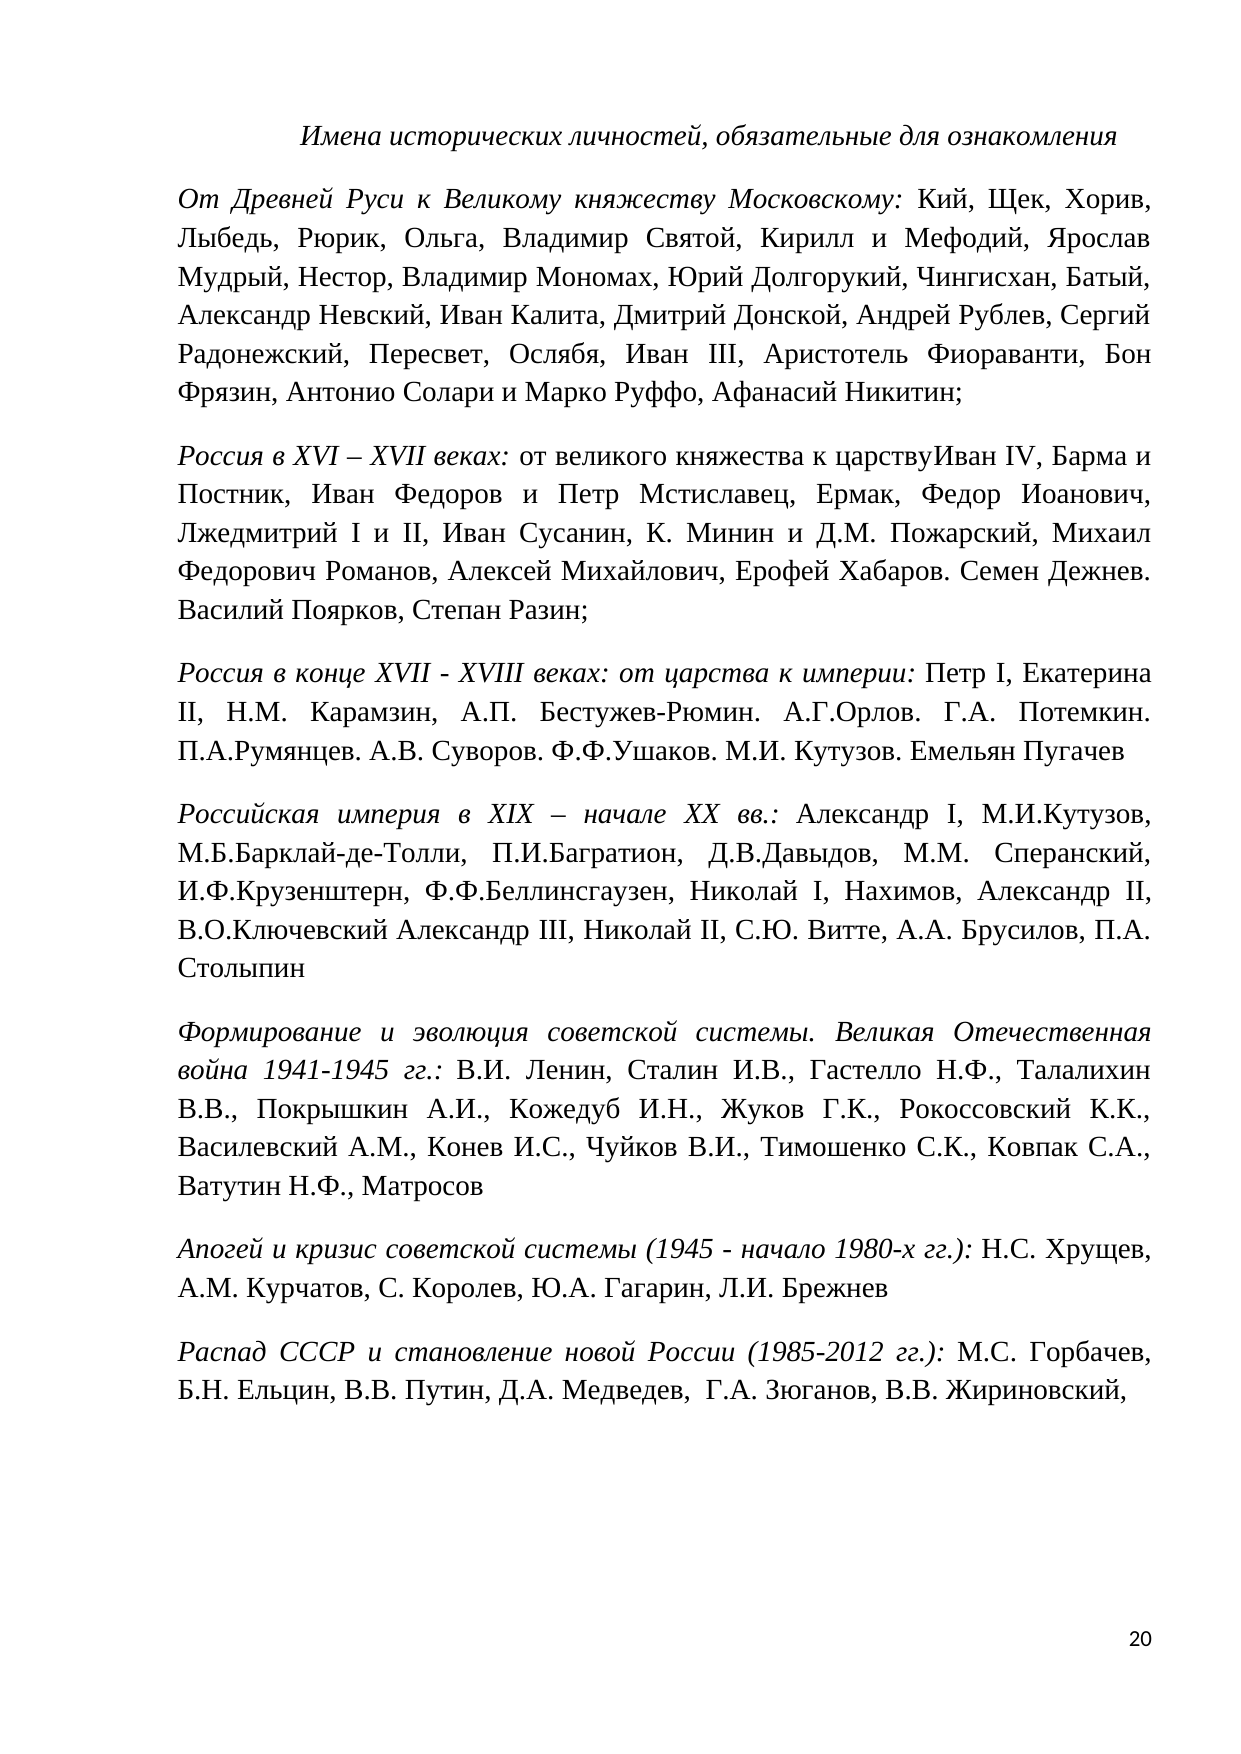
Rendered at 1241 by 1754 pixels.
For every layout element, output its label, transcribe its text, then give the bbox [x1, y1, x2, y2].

text От Древней Руси к Великому княжеству Московскому: Кий, Щек, Хорив, Лыбедь, Рюрик, Ольга, Владимир Святой, Кирилл и Мефодий, Ярослав Мудрый, Нестор, Владимир Мономах, Юрий Долгорукий, Чингисхан, Батый, Александр Невский, Иван Калита, Дмитрий Донской, Андрей Рублев, Сергий Радонежский, Пересвет, Ослябя, Иван III, Аристотель Фиораванти, Бон Фрязин, Антонио Солари и Марко Руффо, Афанасий Никитин; [177, 182, 1152, 408]
text Имена исторических личностей, обязательные для ознакомления [177, 118, 1152, 152]
text Формирование и эволюция советской системы. Великая Отечественная война 1941-1945 гг.: В.И. Ленин, Сталин И.В., Гастелло Н.Ф., Талалихин В.В., Покрышкин А.И., Кожедуб И.Н., Жуков Г.К., Рокоссовский К.К., Василевский А.М., Конев И.С., Чуйков В.И., Тимошенко С.К., Ковпак С.А., Ватутин Н.Ф., Матросов [177, 1014, 1152, 1202]
text Россия в XVI – XVII веках: от великого княжества к царствуИван IV, Барма и Постник, Иван Федоров и Петр Мстиславец, Ермак, Федор Иоанович, Лжедмитрий I и II, Иван Сусанин, К. Минин и Д.М. Пожарский, Михаил Федорович Романов, Алексей Михайлович, Ерофей Хабаров. Семен Дежнев. Василий Поярков, Степан Разин; [177, 438, 1152, 626]
text Распад СССР и становление новой России (1985-2012 гг.): М.С. Горбачев, Б.Н. Ельцин, В.В. Путин, Д.А. Медведев, Г.А. Зюганов, В.В. Жириновский, [177, 1334, 1152, 1406]
text Апогей и кризис советской системы (1945 - начало 1980-х гг.): Н.С. Хрущев, А.М. Курчатов, С. Королев, Ю.А. Гагарин, Л.И. Брежнев [177, 1232, 1152, 1304]
text Российская империя в XIX – начале XX вв.: Александр I, М.И.Кутузов, М.Б.Барклай-де-Толли, П.И.Багратион, Д.В.Давыдов, М.М. Сперанский, И.Ф.Крузенштерн, Ф.Ф.Беллинсгаузен, Николай I, Нахимов, Александр II, В.О.Ключевский Александр III, Николай II, С.Ю. Витте, А.А. Брусилов, П.А. Столыпин [177, 796, 1152, 984]
text Россия в конце XVII - XVIII веках: от царства к империи: Петр I, Екатерина II, Н.М. Карамзин, А.П. Бестужев-Рюмин. А.Г.Орлов. Г.А. Потемкин. П.А.Румянцев. А.В. Суворов. Ф.Ф.Ушаков. М.И. Кутузов. Емельян Пугачев [177, 656, 1152, 766]
